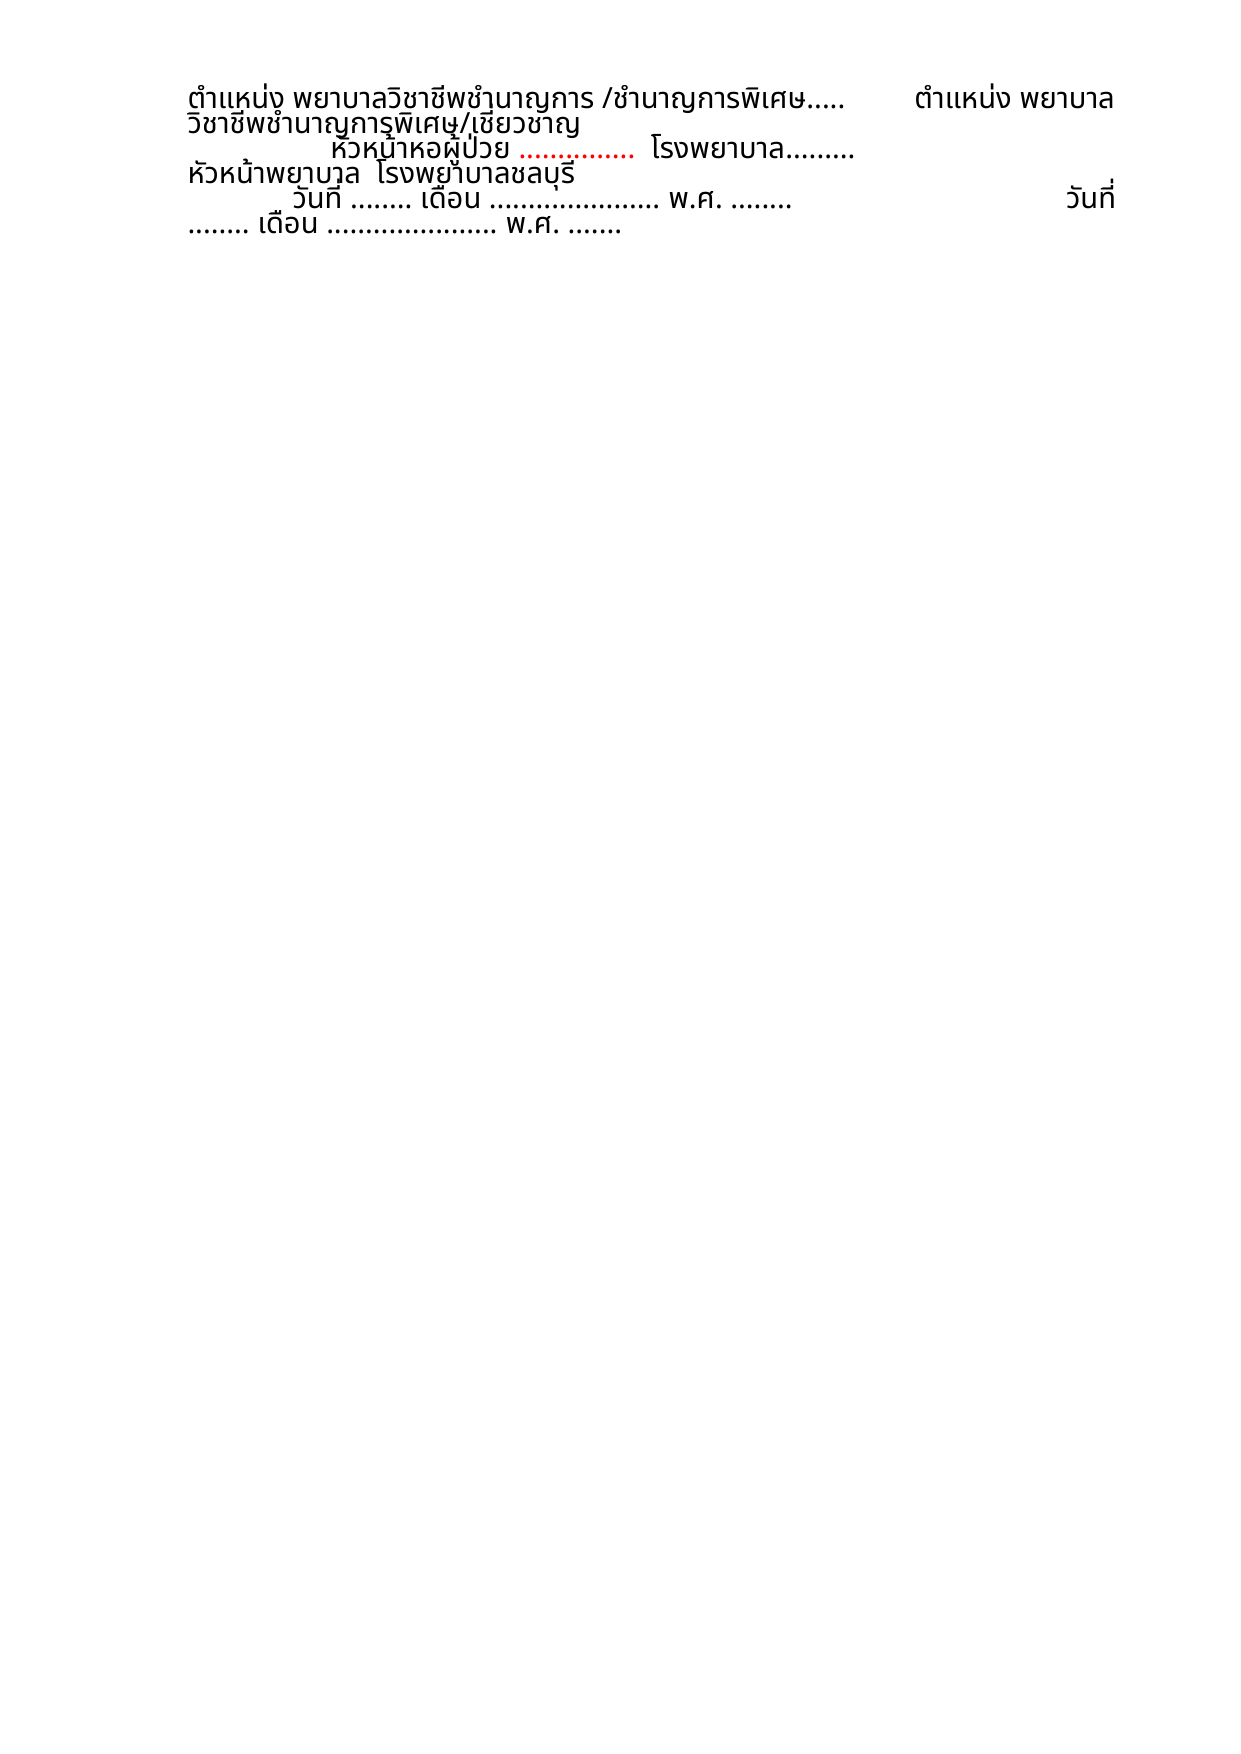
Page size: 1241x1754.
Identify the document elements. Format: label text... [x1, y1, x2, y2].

text หัวหน้าหอผู้ป่วย ............... โรงพยาบาล......... หัวหน้าพยาบาล โรงพยาบาลชลบุรี [186, 139, 1122, 189]
text ตำแหน่ง พยาบาลวิชาชีพชำนาญการ /ชำนาญการพิเศษ..... ตำแหน่ง พยาบาลวิชาชีพชำนาญการพิเศษ/เชี่ยวชาญ [186, 89, 1122, 139]
text วันที่ ........ เดือน ...................... พ.ศ. ........ วันที่ ........ เดือน ...................... พ.ศ. ....... [186, 189, 1122, 239]
